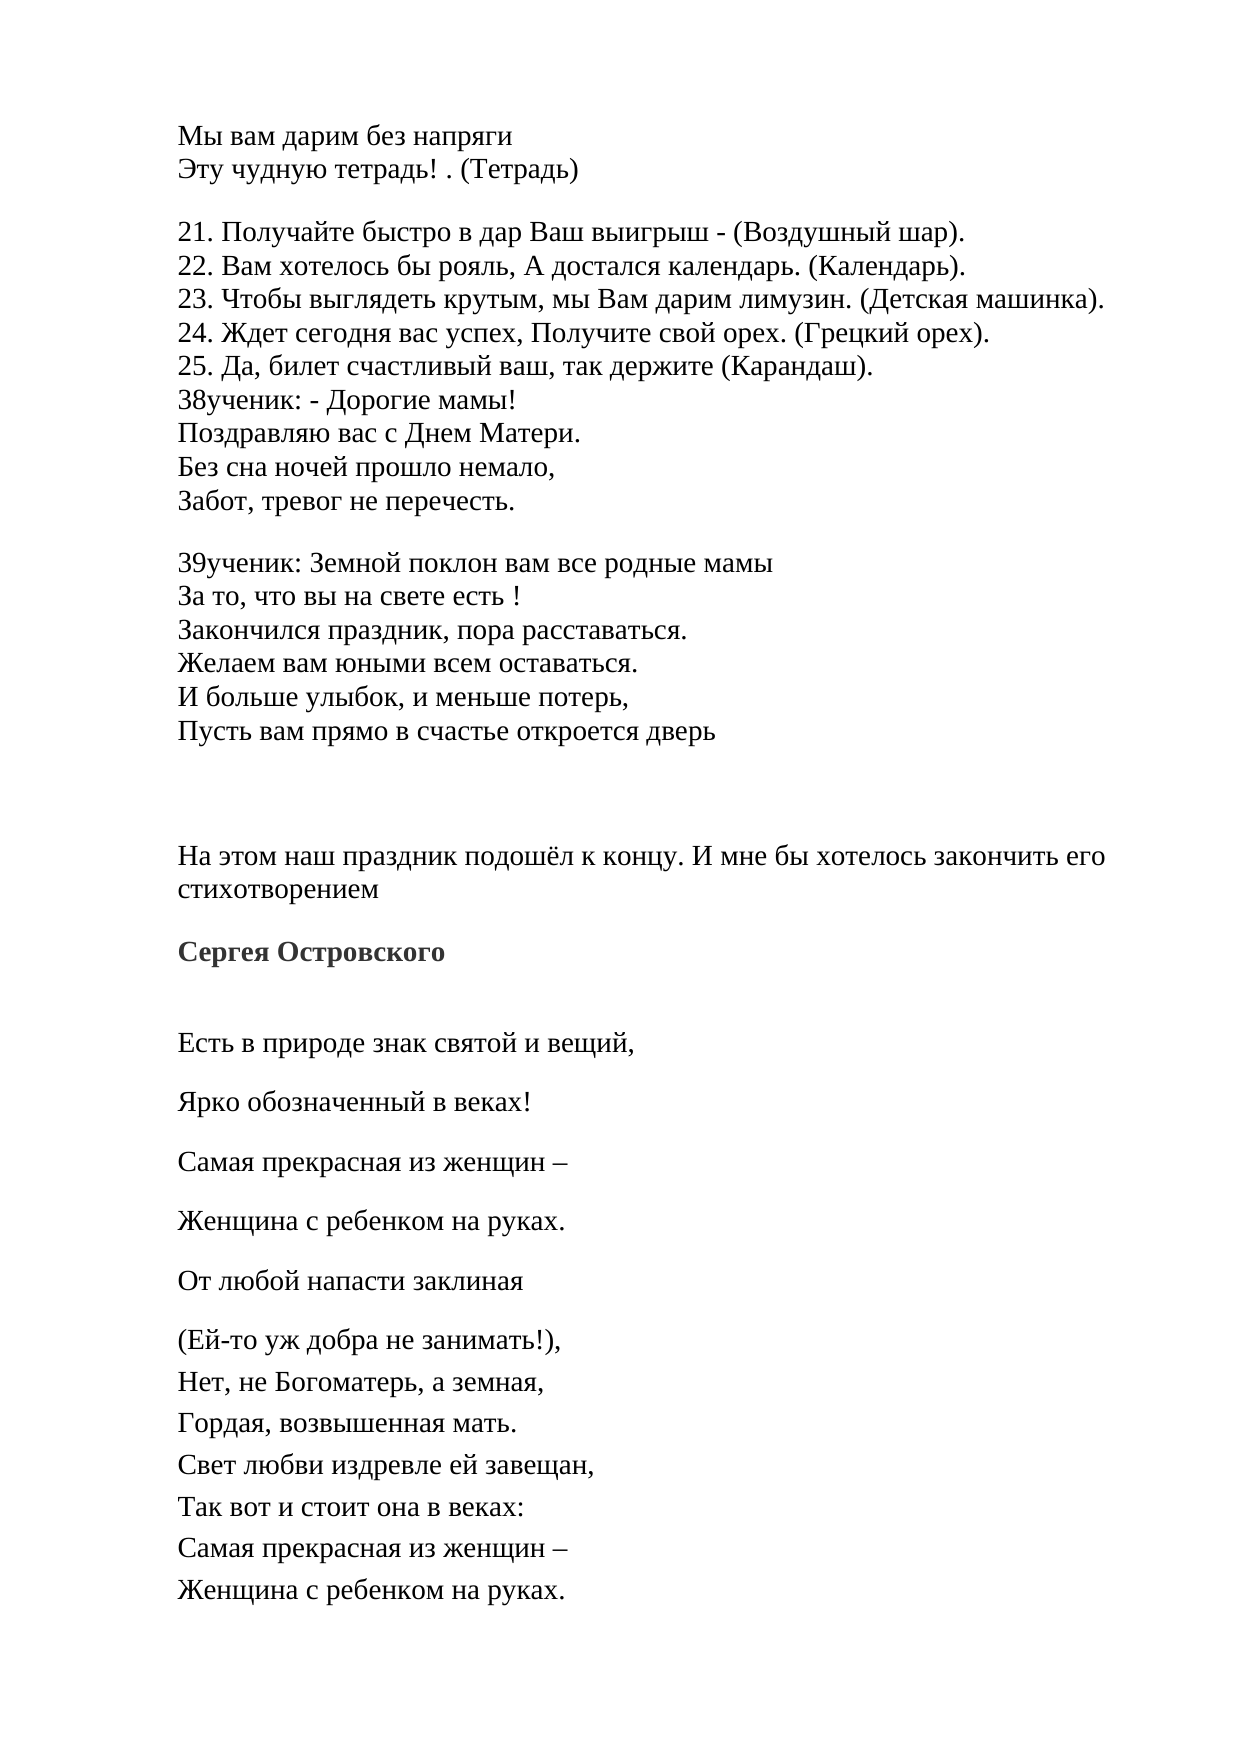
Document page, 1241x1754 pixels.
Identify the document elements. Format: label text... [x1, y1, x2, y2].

text Ярко обозначенный в веках! [177, 1084, 1152, 1118]
text Самая прекрасная из женщин – [177, 1530, 1152, 1564]
text Закончился праздник, пора расставаться. [177, 612, 1152, 646]
text Гордая, возвышенная мать. [177, 1405, 1152, 1439]
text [177, 118, 1152, 185]
text (Ей-то уж добра не занимать!), [177, 1322, 1152, 1356]
text 39ученик: Земной поклон вам все родные мамы За то, что вы на свете есть ! [177, 545, 1152, 612]
text Так вот и стоит она в веках: [177, 1489, 1152, 1522]
text 21. Получайте быстро в дар Ваш выигрыш - (Воздушный шар). 22. Вам хотелось бы рояль, А достался календарь. (Календарь). 23. Чтобы выглядеть крутым, мы Вам дарим лимузин. (Детская машинка). 24. Ждет сегодня вас успех, Получите свой орех. (Грецкий орех). 25. Да, билет счастливый ваш, так держите (Карандаш). 38ученик: - Дорогие мамы! Поздравляю вас с Днем Матери. Без сна ночей прошло немало, Забот, тревог не перечесть. [177, 214, 1152, 545]
text Свет любви издревле ей завещан, [177, 1447, 1152, 1481]
text Сергея Островского [177, 934, 1152, 1000]
text На этом наш праздник подошёл к концу. И мне бы хотелось закончить его стихотворением [177, 838, 1152, 905]
text Есть в природе знак святой и вещий, [177, 1025, 1152, 1059]
text Пусть вам прямо в счастье откроется дверь [177, 713, 1152, 746]
text Самая прекрасная из женщин – [177, 1144, 1152, 1177]
text Желаем вам юными всем оставаться. [177, 646, 1152, 679]
text Женщина с ребенком на руках. [177, 1572, 1152, 1606]
text От любой напасти заклиная [177, 1263, 1152, 1296]
text Нет, не Богоматерь, а земная, [177, 1364, 1152, 1397]
text Женщина с ребенком на руках. [177, 1203, 1152, 1237]
text И больше улыбок, и меньше потерь, [177, 679, 1152, 713]
